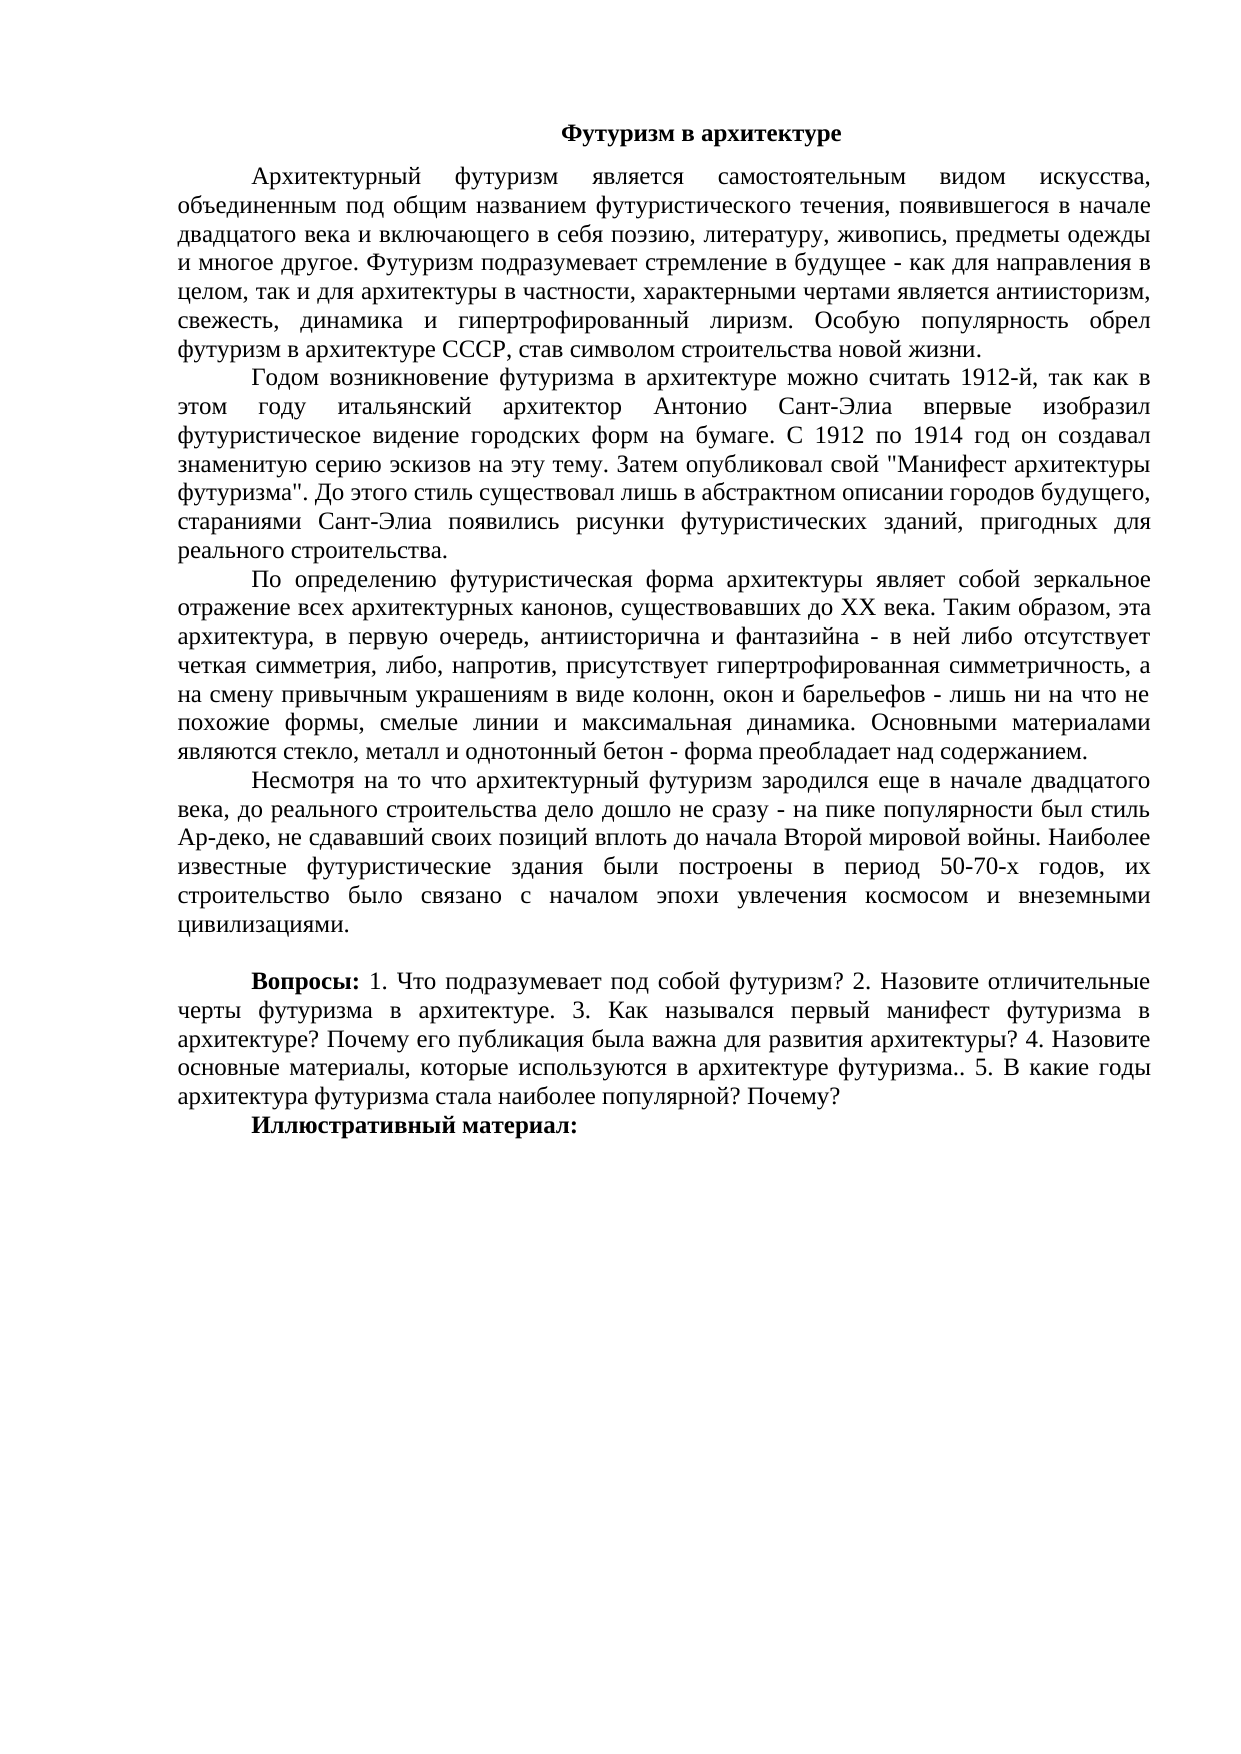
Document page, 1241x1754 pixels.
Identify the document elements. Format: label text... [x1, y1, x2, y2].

text Иллюстративный материал: [177, 1110, 1152, 1139]
text Несмотря на то что архитектурный футуризм зародился еще в начале двадцатого века, до реального строительства дело дошло не сразу - на пике популярности был стиль Ар-деко, не сдававший своих позиций вплоть до начала Второй мировой войны. Наиболее известные футуристические здания были построены в период 50-70-х годов, их строительство было связано с началом эпохи увлечения космосом и внеземными цивилизациями. [177, 765, 1152, 937]
text По определению футуристическая форма архитектуры являет собой зеркальное отражение всех архитектурных канонов, существовавших до XX века. Таким образом, эта архитектура, в первую очередь, антиисторична и фантазийна - в ней либо отсутствует четкая симметрия, либо, напротив, присутствует гипертрофированная симметричность, а на смену привычным украшениям в виде колонн, окон и барельефов - лишь ни на что не похожие формы, смелые линии и максимальная динамика. Основными материалами являются стекло, металл и однотонный бетон - форма преобладает над содержанием. [177, 564, 1152, 765]
text Годом возникновение футуризма в архитектуре можно считать 1912-й, так как в этом году итальянский архитектор Антонио Сант-Элиа впервые изобразил футуристическое видение городских форм на бумаге. С 1912 по 1914 год он создавал знаменитую серию эскизов на эту тему. Затем опубликовал свой "Манифест архитектуры футуризма". До этого стиль существовал лишь в абстрактном описании городов будущего, стараниями Сант-Элиа появились рисунки футуристических зданий, пригодных для реального строительства. [177, 362, 1152, 564]
text Вопросы: 1. Что подразумевает под собой футуризм? 2. Назовите отличительные черты футуризма в архитектуре. 3. Как назывался первый манифест футуризма в архитектуре? Почему его публикация была важна для развития архитектуры? 4. Назовите основные материалы, которые используются в архитектуре футуризма.. 5. В какие годы архитектура футуризма стала наиболее популярной? Почему? [177, 966, 1152, 1110]
text Архитектурный футуризм является самостоятельным видом искусства, объединенным под общим названием футуристического течения, появившегося в начале двадцатого века и включающего в себя поэзию, литературу, живопись, предметы одежды и многое другое. Футуризм подразумевает стремление в будущее - как для направления в целом, так и для архитектуры в частности, характерными чертами является антиисторизм, свежесть, динамика и гипертрофированный лиризм. Особую популярность обрел футуризм в архитектуре СССР, став символом строительства новой жизни. [177, 161, 1152, 362]
text Футуризм в архитектуре [177, 118, 1152, 147]
